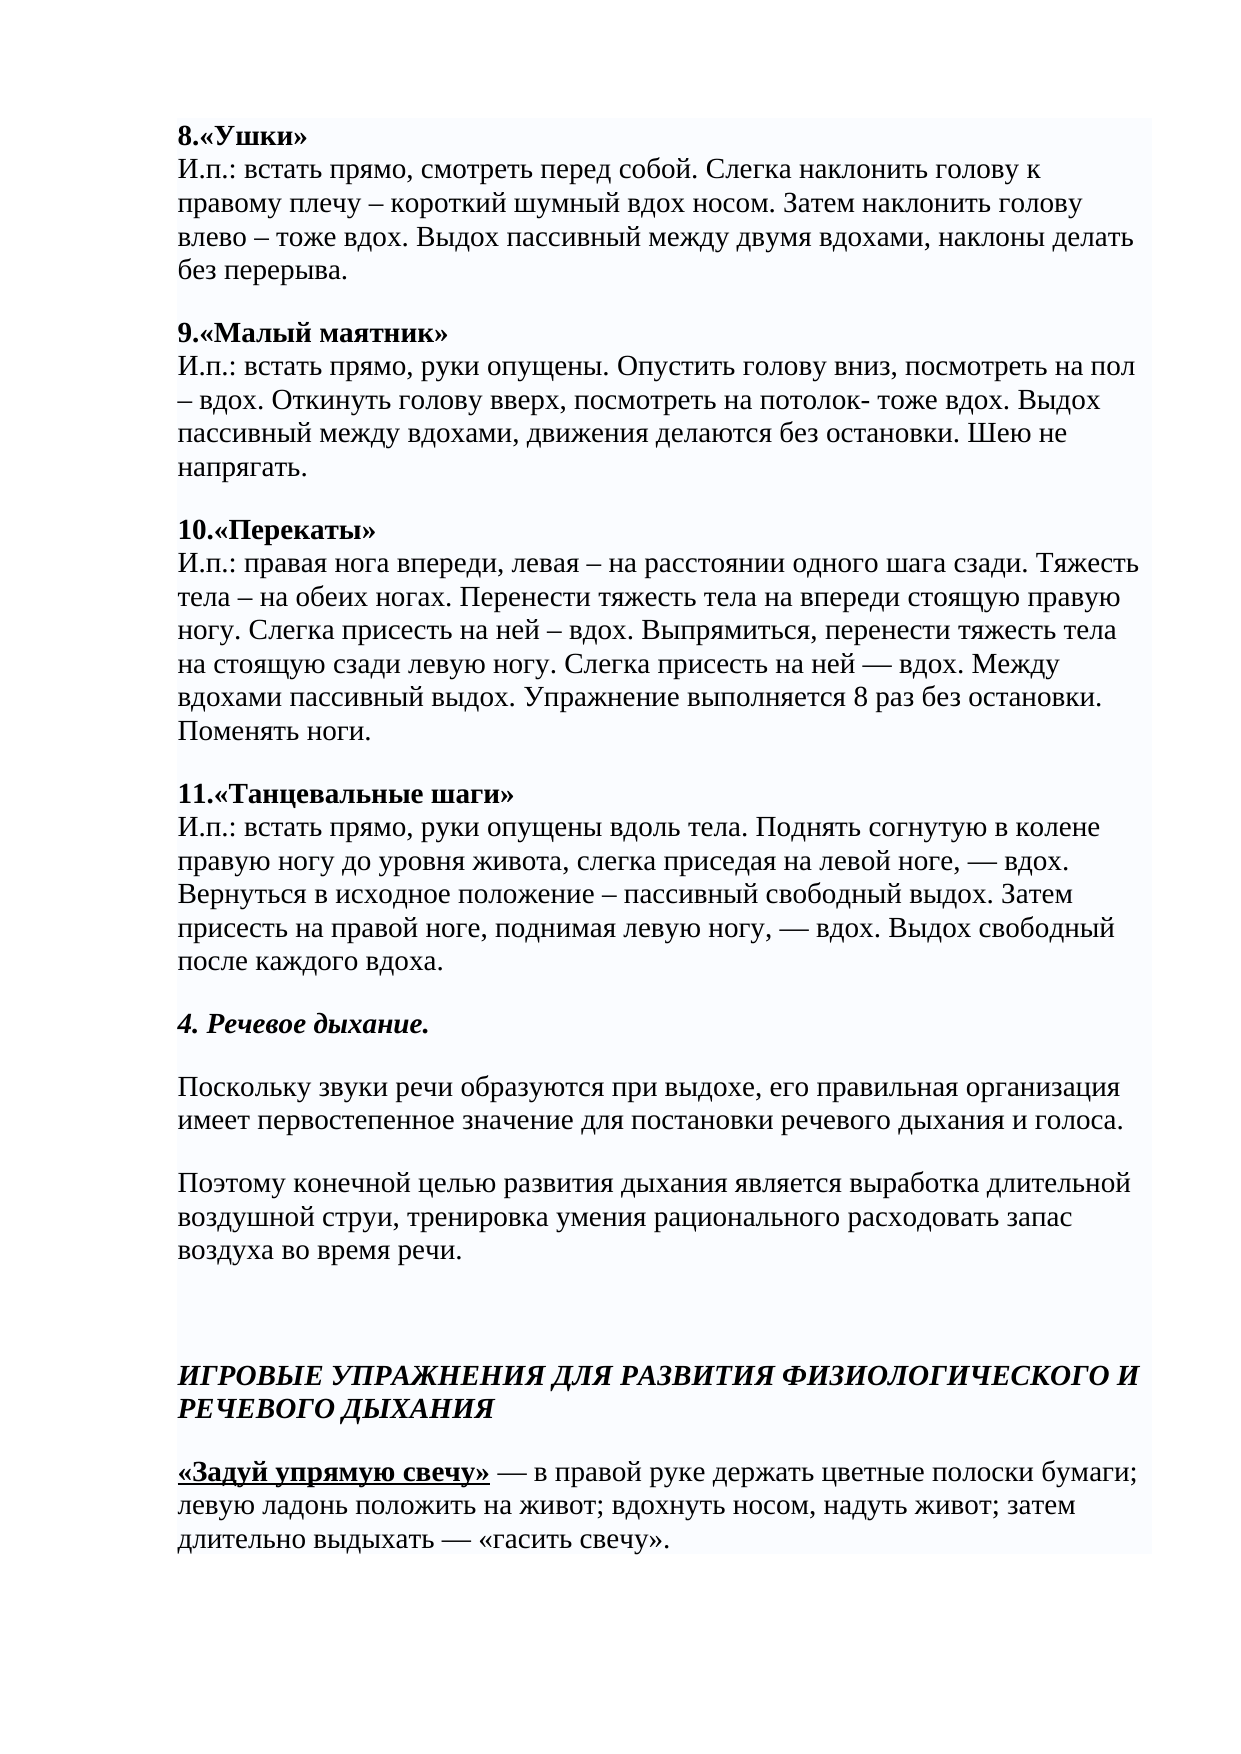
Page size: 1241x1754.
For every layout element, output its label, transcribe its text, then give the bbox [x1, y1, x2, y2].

text ИГРОВЫЕ УПРАЖНЕНИЯ ДЛЯ РАЗВИТИЯ ФИЗИОЛОГИЧЕСКОГО И РЕЧЕВОГО ДЫХАНИЯ [177, 1358, 1152, 1425]
text 8.«Ушки» И.п.: встать прямо, смотреть перед собой. Слегка наклонить голову к правому плечу – короткий шумный вдох носом. Затем наклонить голову влево – тоже вдох. Выдох пассивный между двумя вдохами, наклоны делать без перерыва. [177, 118, 1152, 286]
text Поскольку звуки речи образуются при выдохе, его правильная организация имеет первостепенное значение для постановки речевого дыхания и голоса. [177, 1069, 1152, 1136]
text «Задуй упрямую свечу» — в правой руке держать цветные полоски бумаги; левую ладонь положить на живот; вдохнуть носом, надуть живот; затем длительно выдыхать — «гасить свечу». [177, 1454, 1152, 1554]
text 9.«Малый маятник» И.п.: встать прямо, руки опущены. Опустить голову вниз, посмотреть на пол – вдох. Откинуть голову вверх, посмотреть на потолок- тоже вдох. Выдох пассивный между вдохами, движения делаются без остановки. Шею не напрягать. [177, 315, 1152, 483]
text 11.«Танцевальные шаги» И.п.: встать прямо, руки опущены вдоль тела. Поднять согнутую в колене правую ногу до уровня живота, слегка приседая на левой ноге, — вдох. Вернуться в исходное положение – пассивный свободный выдох. Затем присесть на правой ноге, поднимая левую ногу, — вдох. Выдох свободный после каждого вдоха. [177, 776, 1152, 977]
text 10.«Перекаты» И.п.: правая нога впереди, левая – на расстоянии одного шага сзади. Тяжесть тела – на обеих ногах. Перенести тяжесть тела на впереди стоящую правую ногу. Слегка присесть на ней – вдох. Выпрямиться, перенести тяжесть тела на стоящую сзади левую ногу. Слегка присесть на ней — вдох. Между вдохами пассивный выдох. Упражнение выполняется 8 раз без остановки. Поменять ноги. [177, 512, 1152, 747]
text Поэтому конечной целью развития дыхания является выработка длительной воздушной струи, тренировка умения рационального расходовать запас воздуха во время речи. [177, 1165, 1152, 1266]
text 4. Речевое дыхание. [177, 1006, 1152, 1040]
